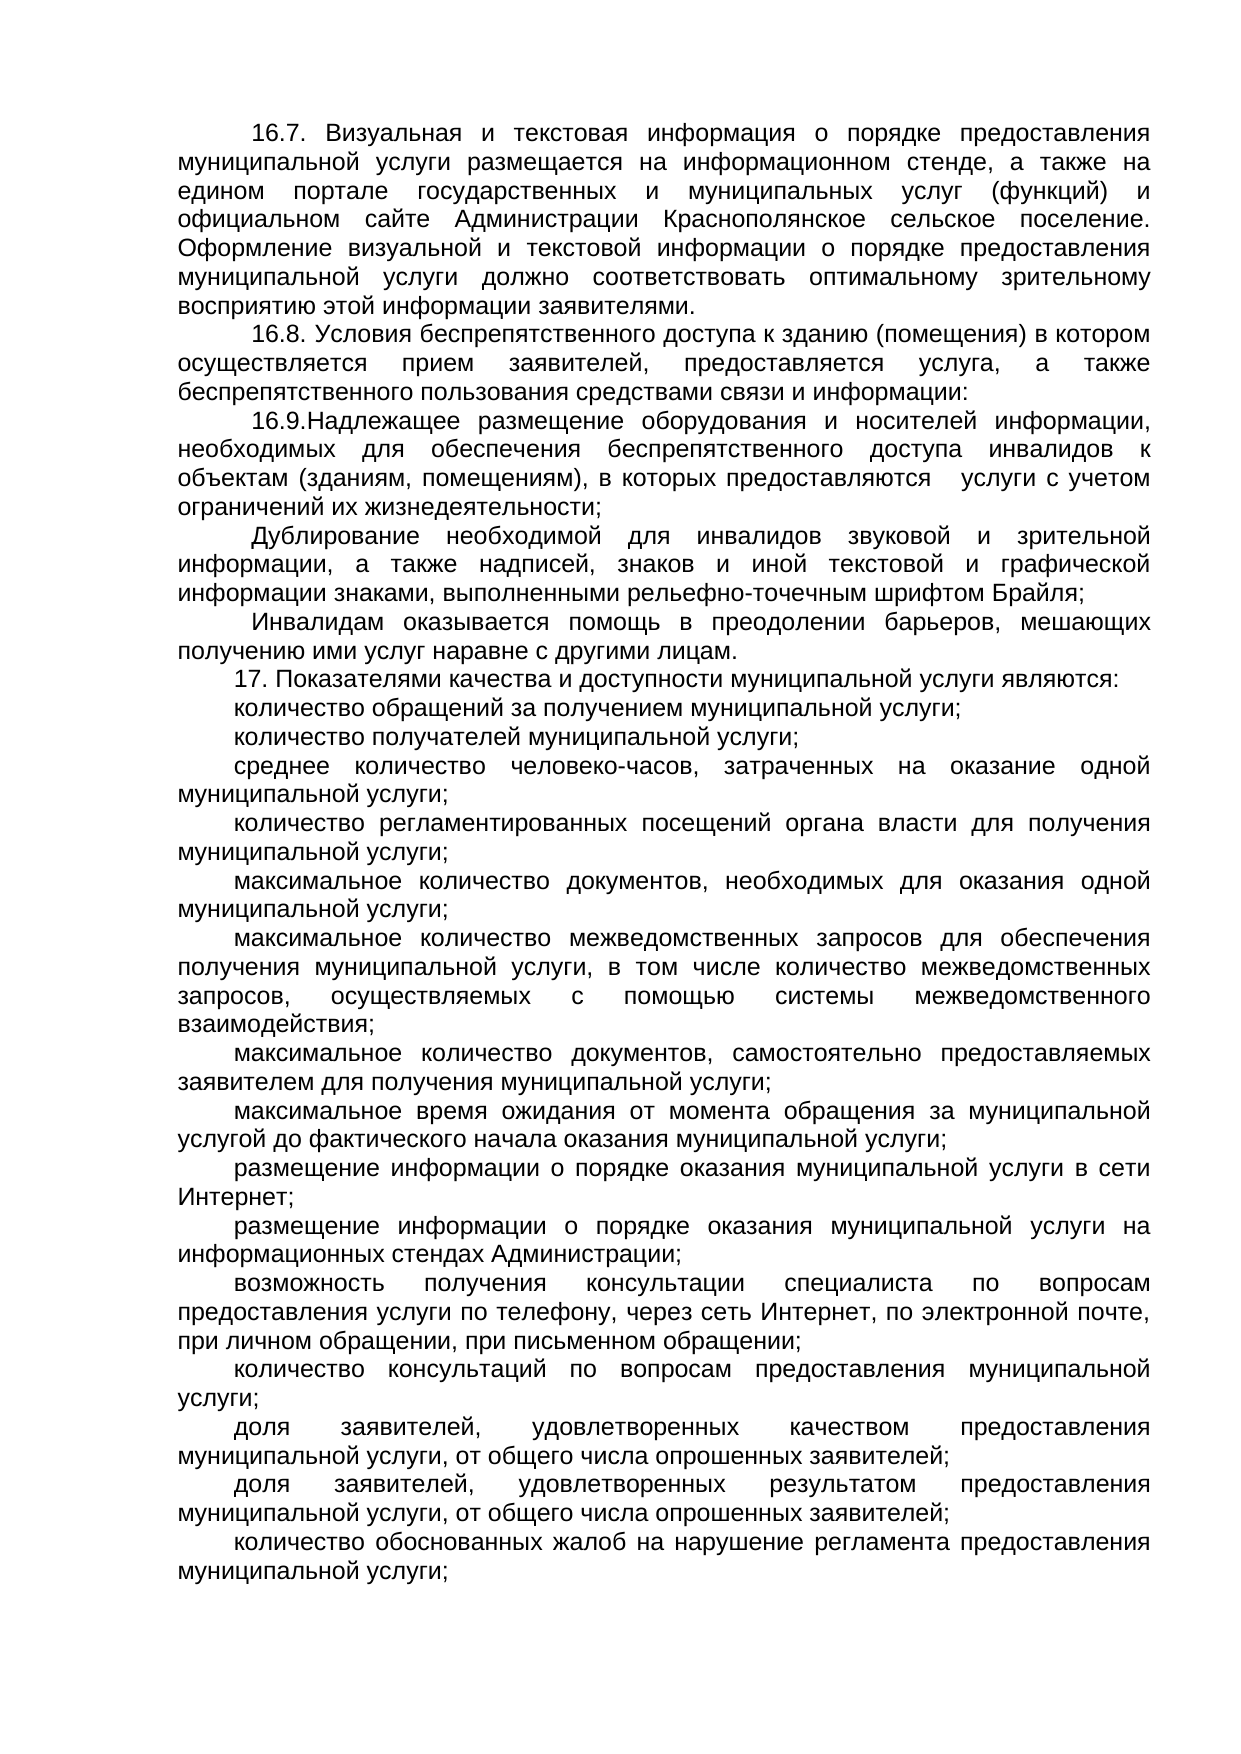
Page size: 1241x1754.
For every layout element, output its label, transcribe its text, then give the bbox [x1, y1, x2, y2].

text максимальное время ожидания от момента обращения за муниципальной услугой до фактического начала оказания муниципальной услуги; [177, 1096, 1152, 1153]
text количество обращений за получением муниципальной услуги; [177, 693, 1152, 722]
text размещение информации о порядке оказания муниципальной услуги в сети Интернет; [177, 1153, 1152, 1211]
text Инвалидам оказывается помощь в преодолении барьеров, мешающих получению ими услуг наравне с другими лицам. [177, 607, 1152, 664]
text 16.7. Визуальная и текстовая информация о порядке предоставления муниципальной услуги размещается на информационном стенде, а также на едином портале государственных и муниципальных услуг (функций) и официальном сайте Администрации Краснополянское сельское поселение. Оформление визуальной и текстовой информации о порядке предоставления муниципальной услуги должно соответствовать оптимальному зрительному восприятию этой информации заявителями. [177, 118, 1152, 319]
text количество обоснованных жалоб на нарушение регламента предоставления муниципальной услуги; [177, 1527, 1152, 1584]
text 16.8. Условия беспрепятственного доступа к зданию (помещения) в котором осуществляется прием заявителей, предоставляется услуга, а также беспрепятственного пользования средствами связи и информации: [177, 319, 1152, 406]
text максимальное количество документов, самостоятельно предоставляемых заявителем для получения муниципальной услуги; [177, 1038, 1152, 1096]
text максимальное количество документов, необходимых для оказания одной муниципальной услуги; [177, 866, 1152, 923]
text 17. Показателями качества и доступности муниципальной услуги являются: [177, 664, 1152, 693]
text доля заявителей, удовлетворенных результатом предоставления муниципальной услуги, от общего числа опрошенных заявителей; [177, 1469, 1152, 1527]
text доля заявителей, удовлетворенных качеством предоставления муниципальной услуги, от общего числа опрошенных заявителей; [177, 1412, 1152, 1469]
text количество консультаций по вопросам предоставления муниципальной услуги; [177, 1354, 1152, 1412]
text количество получателей муниципальной услуги; [177, 722, 1152, 751]
text возможность получения консультации специалиста по вопросам предоставления услуги по телефону, через сеть Интернет, по электронной почте, при личном обращении, при письменном обращении; [177, 1268, 1152, 1354]
text Дублирование необходимой для инвалидов звуковой и зрительной информации, а также надписей, знаков и иной текстовой и графической информации знаками, выполненными рельефно-точечным шрифтом Брайля; [177, 521, 1152, 607]
text максимальное количество межведомственных запросов для обеспечения получения муниципальной услуги, в том числе количество межведомственных запросов, осуществляемых с помощью системы межведомственного взаимодействия; [177, 923, 1152, 1038]
text 16.9.Надлежащее размещение оборудования и носителей информации, необходимых для обеспечения беспрепятственного доступа инвалидов к объектам (зданиям, помещениям), в которых предоставляются услуги с учетом ограничений их жизнедеятельности; [177, 406, 1152, 521]
text количество регламентированных посещений органа власти для получения муниципальной услуги; [177, 808, 1152, 866]
text среднее количество человеко-часов, затраченных на оказание одной муниципальной услуги; [177, 751, 1152, 808]
text размещение информации о порядке оказания муниципальной услуги на информационных стендах Администрации; [177, 1211, 1152, 1268]
